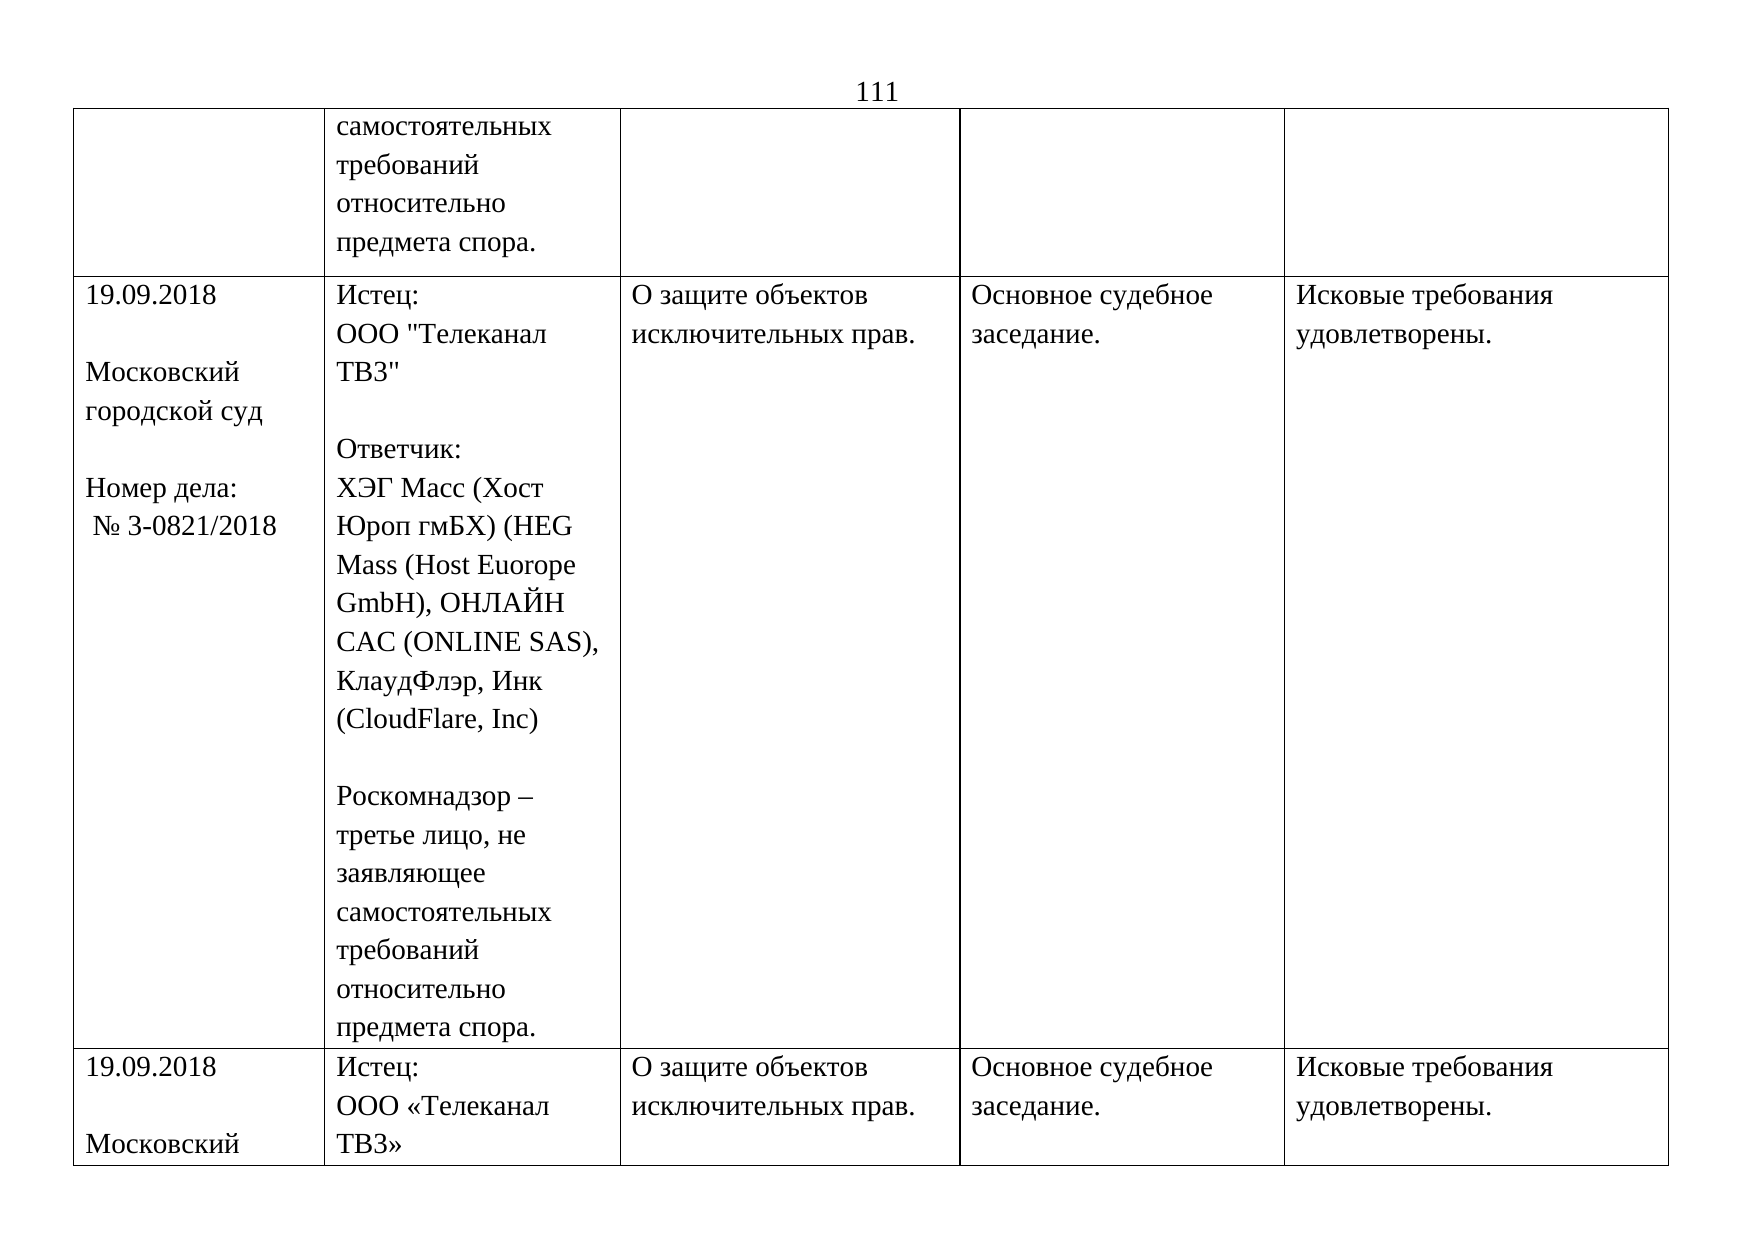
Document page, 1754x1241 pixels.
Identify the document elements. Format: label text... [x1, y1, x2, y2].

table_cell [621, 1049, 959, 1165]
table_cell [961, 109, 1284, 276]
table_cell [325, 1049, 620, 1165]
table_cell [1285, 1049, 1668, 1165]
table_cell Исковые требования удовлетворены. [1285, 277, 1668, 1048]
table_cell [325, 109, 620, 276]
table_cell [74, 109, 324, 276]
table_cell Основное судебное заседание. [961, 277, 1284, 1048]
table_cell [1285, 109, 1668, 276]
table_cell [621, 109, 959, 276]
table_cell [961, 1049, 1284, 1165]
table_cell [74, 1049, 324, 1165]
table_cell О защите объектов исключительных прав. [621, 277, 959, 1048]
table_cell Истец: ООО "Телеканал ТВ3" Ответчик: ХЭГ Масс (Хост Юроп гмБХ) (HEG Mass (Host Euorope GmbH), ОНЛАЙН САС (ONLINE SAS), КлаудФлэр, Инк (CloudFlare, Inc) Роскомнадзор – третье лицо, не заявляющее самостоятельных требований относительно предмета спора. [325, 277, 620, 1048]
table_cell 19.09.2018 Московский городской суд Номер дела: № 3-0821/2018 [74, 277, 324, 1048]
